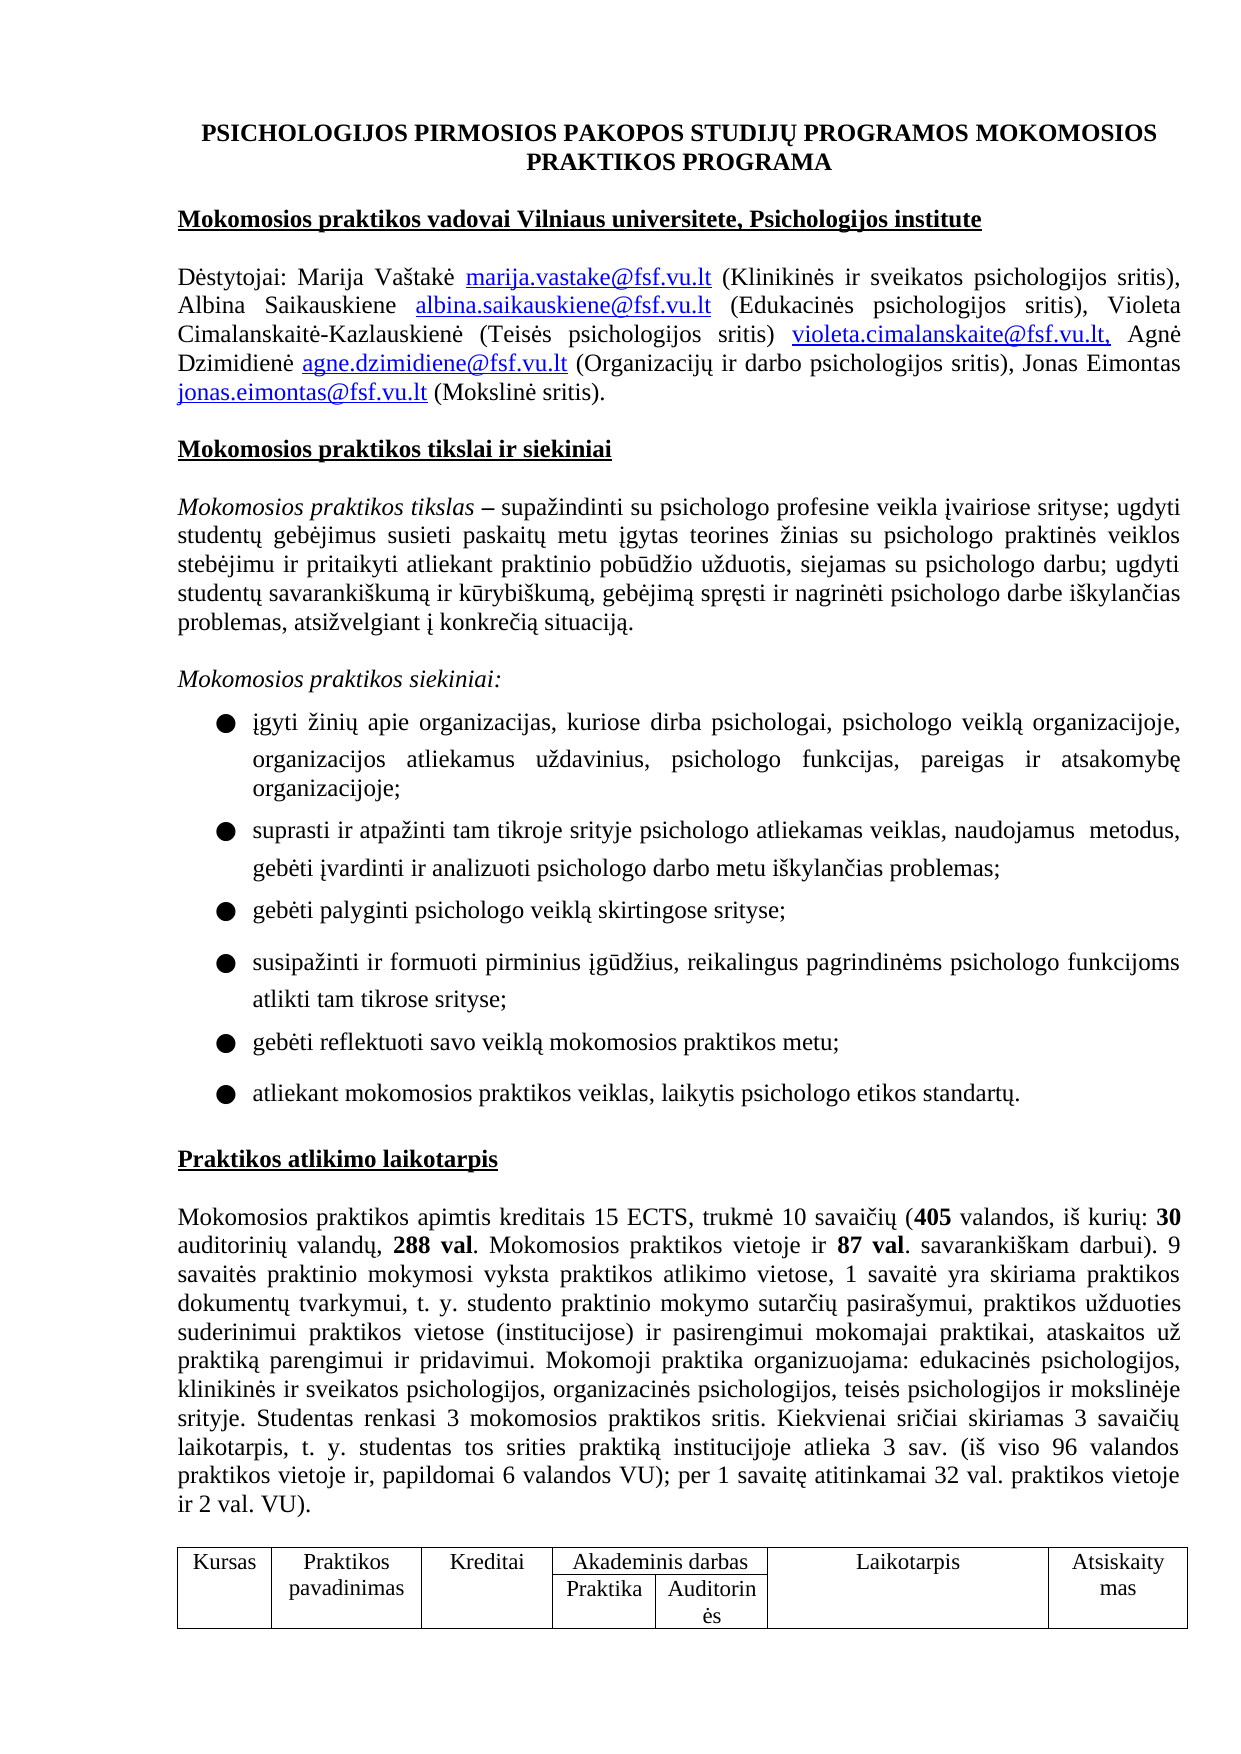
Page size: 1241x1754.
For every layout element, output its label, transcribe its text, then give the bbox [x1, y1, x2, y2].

text Mokomosios praktikos vadovai Vilniaus universitete, Psichologijos institute [177, 204, 1181, 233]
table_header Kursas [178, 1548, 271, 1628]
text PSICHOLOGIJOS PIRMOSIOS PAKOPOS STUDIJŲ PROGRAMOS MOKOMOSIOS PRAKTIKOS PROGRAMA [177, 118, 1181, 176]
text Mokomosios praktikos siekiniai: [177, 664, 1181, 693]
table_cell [656, 1575, 767, 1628]
list gebėti palyginti psichologo veiklą skirtingose srityse; [215, 882, 1181, 933]
table_header Praktikos pavadinimas [272, 1548, 421, 1628]
table_header Kreditai [422, 1548, 552, 1628]
table_header Akademinis darbas [553, 1548, 767, 1574]
text Dėstytojai: Marija Vaštakė marija.vastake@fsf.vu.lt (Klinikinės ir sveikatos psichologijos sritis), Albina Saikauskiene albina.saikauskiene@fsf.vu.lt (Edukacinės psichologijos sritis), Violeta Cimalanskaitė-Kazlauskienė (Teisės psichologijos sritis) violeta.cimalanskaite@fsf.vu.lt, Agnė Dzimidienė agne.dzimidiene@fsf.vu.lt (Organizacijų ir darbo psichologijos sritis), Jonas Eimontas jonas.eimontas@fsf.vu.lt (Mokslinė sritis). [177, 262, 1181, 406]
list suprasti ir atpažinti tam tikroje srityje psichologo atliekamas veiklas, naudojamus metodus, gebėti įvardinti ir analizuoti psichologo darbo metu iškylančias problemas; [215, 802, 1181, 882]
list įgyti žinių apie organizacijas, kuriose dirba psichologai, psichologo veiklą organizacijoje, organizacijos atliekamus uždavinius, psichologo funkcijas, pareigas ir atsakomybę organizacijoje; [215, 693, 1181, 802]
list susipažinti ir formuoti pirminius įgūdžius, reikalingus pagrindinėms psichologo funkcijoms atlikti tam tikrose srityse; [215, 933, 1181, 1013]
table_header Atsiskaity mas [1049, 1548, 1187, 1628]
text Mokomosios praktikos apimtis kreditais 15 ECTS, trukmė 10 savaičių (405 valandos, iš kurių: 30 auditorinių valandų, 288 val. Mokomosios praktikos vietoje ir 87 val. savarankiškam darbui). 9 savaitės praktinio mokymosi vyksta praktikos atlikimo vietose, 1 savaitė yra skiriama praktikos dokumentų tvarkymui, t. y. studento praktinio mokymo sutarčių pasirašymui, praktikos užduoties suderinimui praktikos vietose (institucijose) ir pasirengimui mokomajai praktikai, ataskaitos už praktiką parengimui ir pridavimui. Mokomoji praktika organizuojama: edukacinės psichologijos, klinikinės ir sveikatos psichologijos, organizacinės psichologijos, teisės psichologijos ir mokslinėje srityje. Studentas renkasi 3 mokomosios praktikos sritis. Kiekvienai sričiai skiriamas 3 savaičių laikotarpis, t. y. studentas tos srities praktiką institucijoje atlieka 3 sav. (iš viso 96 valandos praktikos vietoje ir, papildomai 6 valandos VU); per 1 savaitę atitinkamai 32 val. praktikos vietoje ir 2 val. VU). [177, 1202, 1181, 1518]
table_cell Praktika [553, 1575, 655, 1628]
list gebėti reflektuoti savo veiklą mokomosios praktikos metu; [215, 1013, 1181, 1064]
list atliekant mokomosios praktikos veiklas, laikytis psichologo etikos standartų. [215, 1064, 1181, 1116]
text Mokomosios praktikos tikslai ir siekiniai [177, 434, 1181, 463]
text Mokomosios praktikos tikslas – supažindinti su psichologo profesine veikla įvairiose srityse; ugdyti studentų gebėjimus susieti paskaitų metu įgytas teorines žinias su psichologo praktinės veiklos stebėjimu ir pritaikyti atliekant praktinio pobūdžio užduotis, siejamas su psichologo darbu; ugdyti studentų savarankiškumą ir kūrybiškumą, gebėjimą spręsti ir nagrinėti psichologo darbe iškylančias problemas, atsižvelgiant į konkrečią situaciją. [177, 492, 1181, 636]
table_header Laikotarpis [768, 1548, 1048, 1628]
text Praktikos atlikimo laikotarpis [177, 1144, 1181, 1173]
